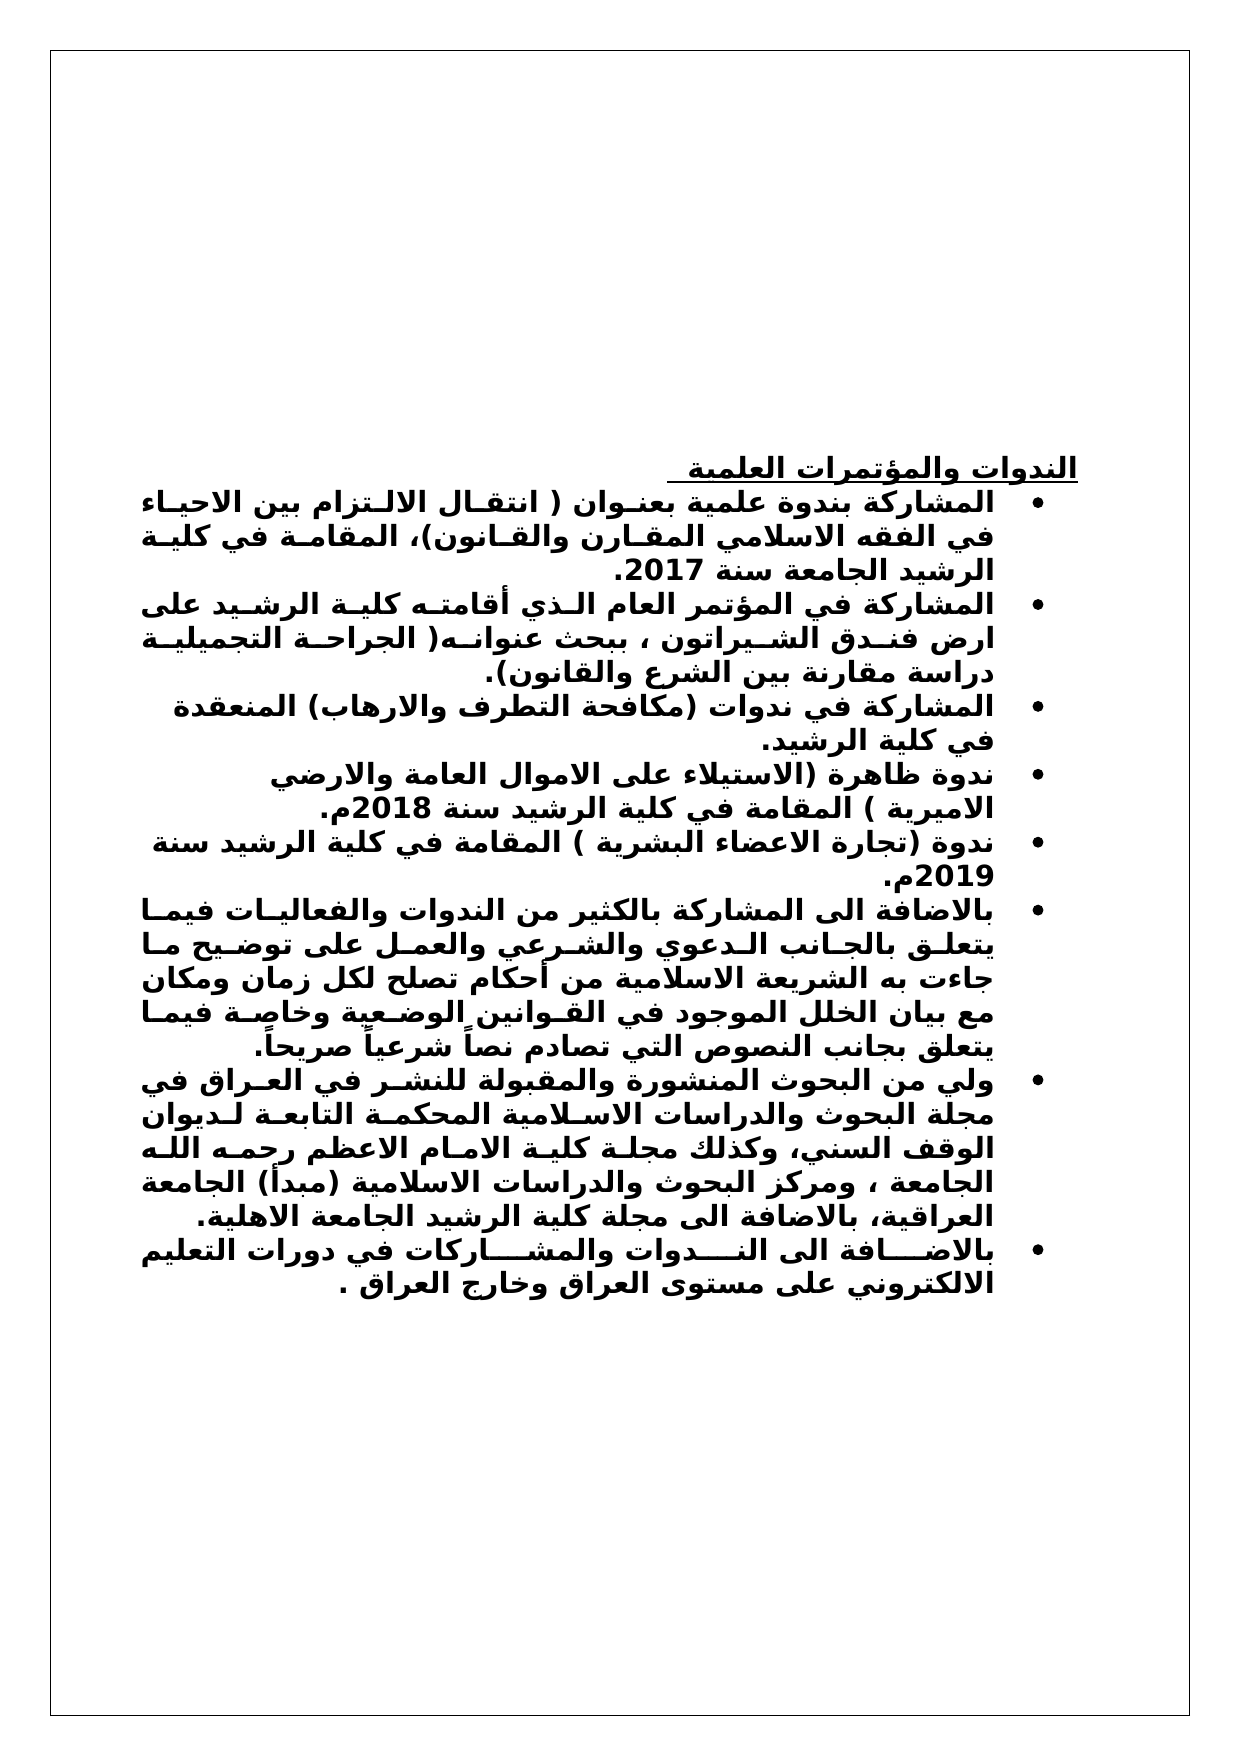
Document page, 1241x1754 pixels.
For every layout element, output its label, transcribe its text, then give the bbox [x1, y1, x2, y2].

text الندوات والمؤتمرات العلمية [141, 452, 1078, 486]
list ندوة (تجارة الاعضاء البشرية ) المقامة في كلية الرشيد سنة 2019م. [141, 825, 1033, 893]
list بالاضافة الى الندوات والمشاركات في دورات التعليم الالكتروني على مستوى العراق وخارج العراق . [141, 1233, 1033, 1301]
list المشاركة بندوة علمية بعنوان ( انتقال الالتزام بين الاحياء في الفقه الاسلامي المقارن والقانون)، المقامة في كلية الرشيد الجامعة سنة 2017. [141, 486, 1033, 588]
list ولي من البحوث المنشورة والمقبولة للنشر في العراق في مجلة البحوث والدراسات الاسلامية المحكمة التابعة لديوان الوقف السني، وكذلك مجلة كلية الامام الاعظم رحمه الله الجامعة ، ومركز البحوث والدراسات الاسلامية (مبدأ) الجامعة العراقية، بالاضافة الى مجلة كلية الرشيد الجامعة الاهلية. [141, 1063, 1033, 1233]
list المشاركة في المؤتمر العام الذي أقامته كلية الرشيد على ارض فندق الشيراتون ، ببحث عنوانه( الجراحة التجميلية دراسة مقارنة بين الشرع والقانون). [141, 588, 1033, 689]
list المشاركة في ندوات (مكافحة التطرف والارهاب) المنعقدة في كلية الرشيد. [141, 689, 1033, 757]
list بالاضافة الى المشاركة بالكثير من الندوات والفعاليات فيما يتعلق بالجانب الدعوي والشرعي والعمل على توضيح ما جاءت به الشريعة الاسلامية من أحكام تصلح لكل زمان ومكان مع بيان الخلل الموجود في القوانين الوضعية وخاصة فيما يتعلق بجانب النصوص التي تصادم نصاً شرعياً صريحاً. [141, 893, 1033, 1063]
list ندوة ظاهرة (الاستيلاء على الاموال العامة والارضي الاميرية ) المقامة في كلية الرشيد سنة 2018م. [141, 757, 1033, 825]
